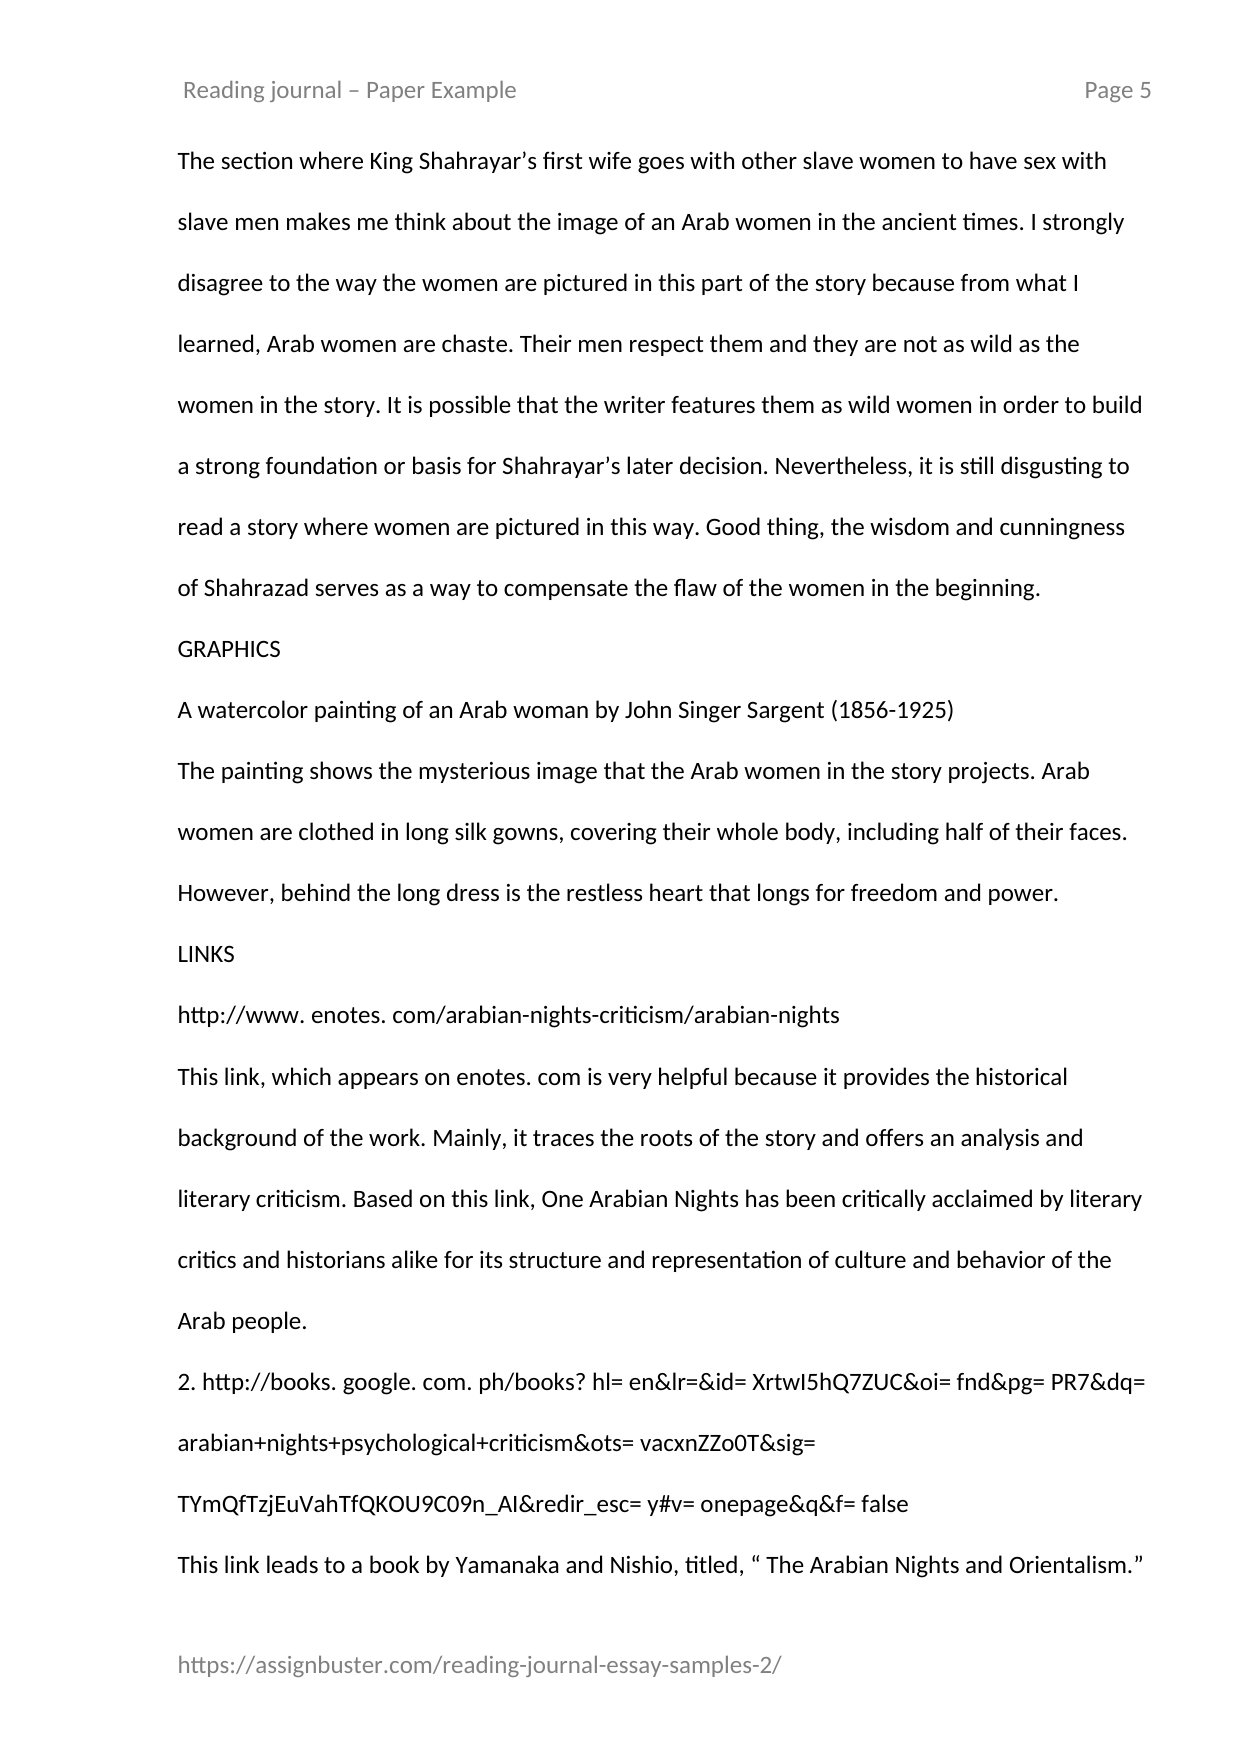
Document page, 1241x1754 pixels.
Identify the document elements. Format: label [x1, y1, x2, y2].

text [177, 145, 1152, 1579]
